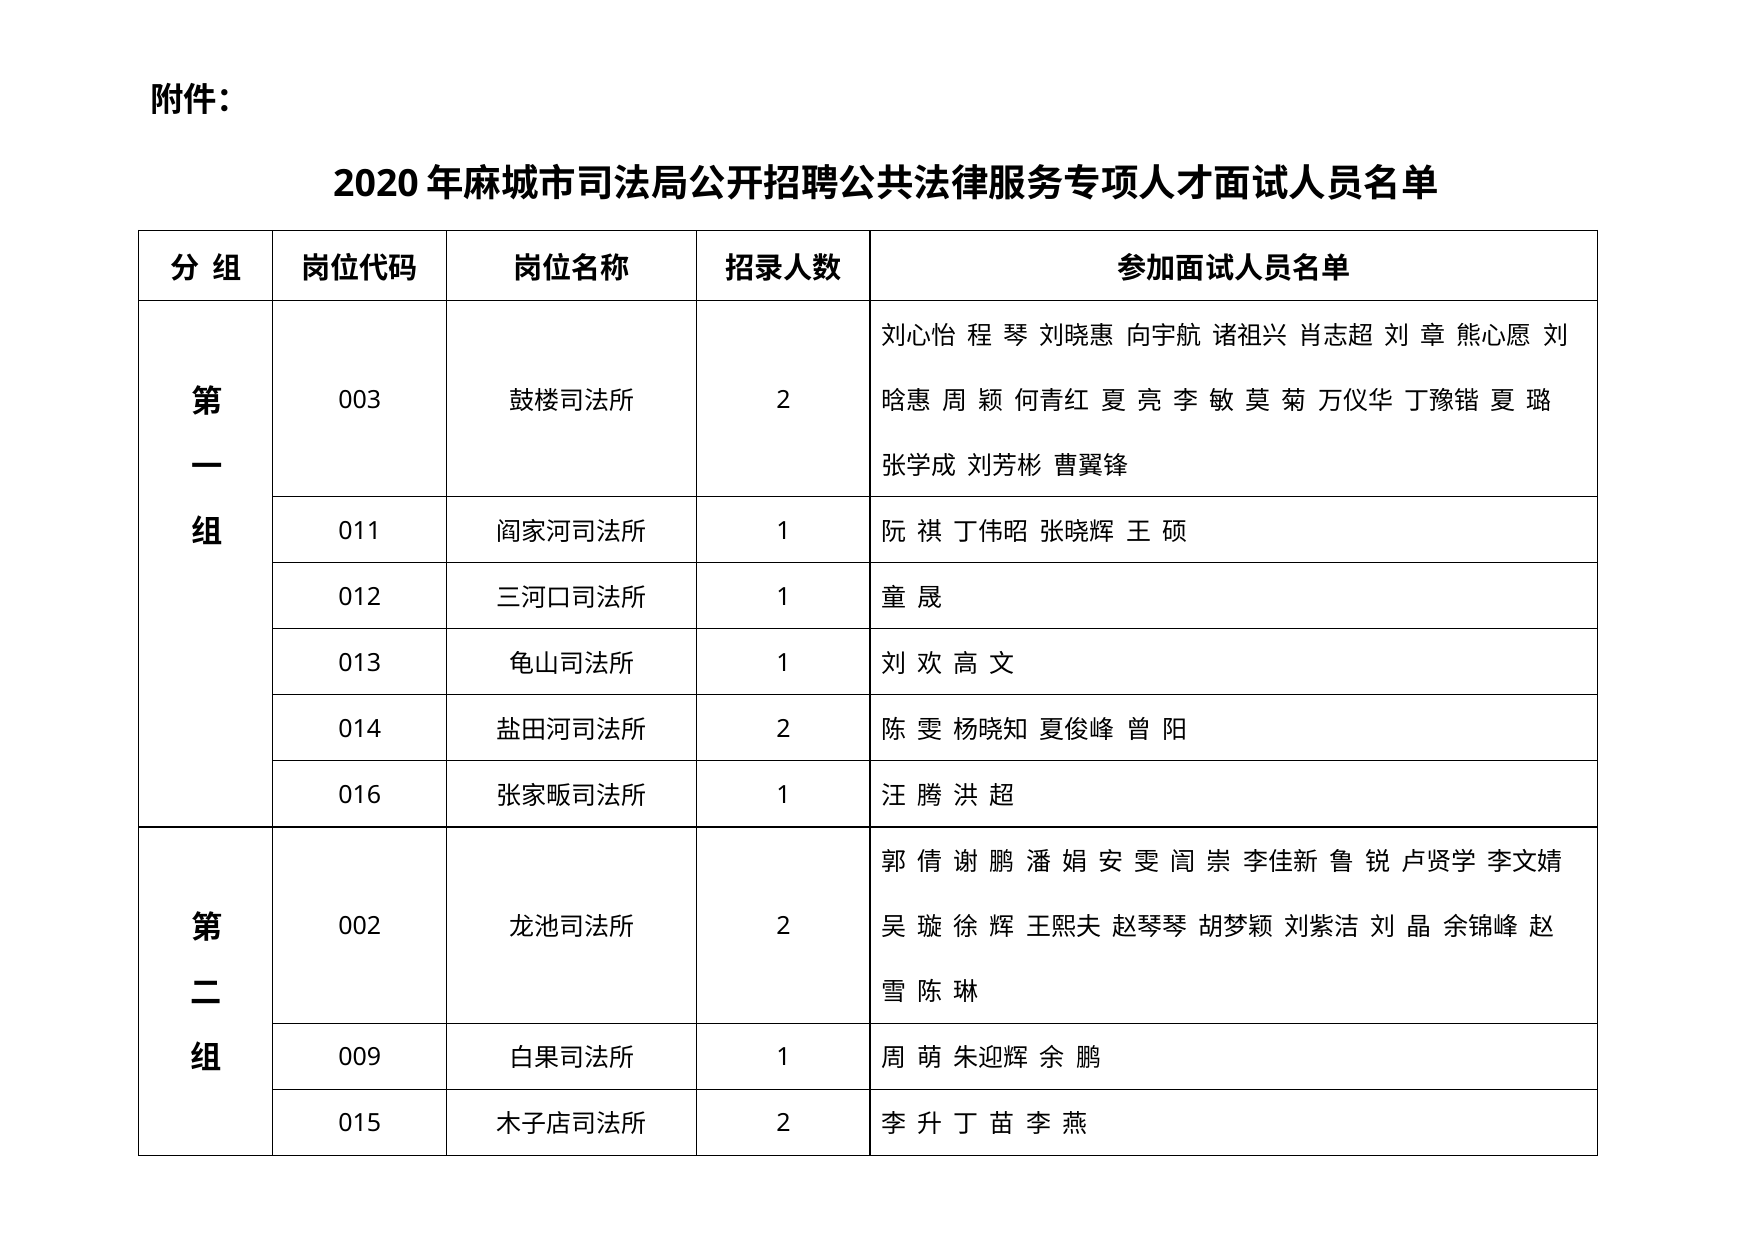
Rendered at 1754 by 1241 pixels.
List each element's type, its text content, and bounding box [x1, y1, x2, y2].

table_header 招录人数 [697, 231, 869, 300]
table_cell 014 [273, 695, 446, 760]
table_cell 阮 祺 丁伟昭 张晓辉 王 硕 [871, 497, 1597, 562]
table_cell 鼓楼司法所 [447, 301, 696, 496]
subtitle 2020年麻城市司法局公开招聘公共法律服务专项人才面试人员名单 [150, 147, 1622, 212]
table_cell 第 二 组 [139, 828, 272, 1154]
table_cell 刘心怡 程 琴 刘晓惠 向宇航 诸祖兴 肖志超 刘 章 熊心愿 刘晗惠 周 颖 何青红 夏 亮 李 敏 莫 菊 万仪华 丁豫锴 夏 璐 张学成 刘芳彬 曹翼锋 [871, 301, 1597, 496]
table_cell 阎家河司法所 [447, 497, 696, 562]
table_cell 木子店司法所 [447, 1090, 696, 1154]
table_cell 2 [697, 1090, 869, 1154]
table_header 岗位代码 [273, 231, 446, 300]
table_cell 童 晟 [871, 563, 1597, 628]
table_cell 周 萌 朱迎辉 余 鹏 [871, 1024, 1597, 1088]
table_header 参加面试人员名单 [871, 231, 1597, 300]
table_header 分 组 [139, 231, 272, 300]
table_cell 张家畈司法所 [447, 761, 696, 826]
table_cell 1 [697, 497, 869, 562]
table_cell 003 [273, 301, 446, 496]
table_cell 009 [273, 1024, 446, 1088]
table_cell 015 [273, 1090, 446, 1154]
table_cell 016 [273, 761, 446, 826]
table_cell 李 升 丁 苗 李 燕 [871, 1090, 1597, 1154]
table_header 岗位名称 [447, 231, 696, 300]
table_cell 002 [273, 828, 446, 1022]
table_cell 刘 欢 高 文 [871, 629, 1597, 694]
table_cell 三河口司法所 [447, 563, 696, 628]
table_cell 1 [697, 761, 869, 826]
table_cell 1 [697, 1024, 869, 1088]
table_cell 013 [273, 629, 446, 694]
table_cell 龙池司法所 [447, 828, 696, 1022]
table_cell 第 一 组 [139, 301, 272, 826]
table_cell 汪 腾 洪 超 [871, 761, 1597, 826]
table_cell 2 [697, 828, 869, 1022]
table_cell 2 [697, 695, 869, 760]
table_cell 1 [697, 629, 869, 694]
table_cell 陈 雯 杨晓知 夏俊峰 曾 阳 [871, 695, 1597, 760]
table_cell 白果司法所 [447, 1024, 696, 1088]
table_cell 011 [273, 497, 446, 562]
table_cell 盐田河司法所 [447, 695, 696, 760]
table_cell 1 [697, 563, 869, 628]
table_cell 2 [697, 301, 869, 496]
subtitle 附件： [150, 65, 1622, 130]
table_cell 郭 倩 谢 鹏 潘 娟 安 雯 訚 崇 李佳新 鲁 锐 卢贤学 李文婧 吴 璇 徐 辉 王熙夫 赵琴琴 胡梦颖 刘紫洁 刘 晶 余锦峰 赵 雪 陈 琳 [871, 828, 1597, 1022]
table_cell 龟山司法所 [447, 629, 696, 694]
table_cell 012 [273, 563, 446, 628]
